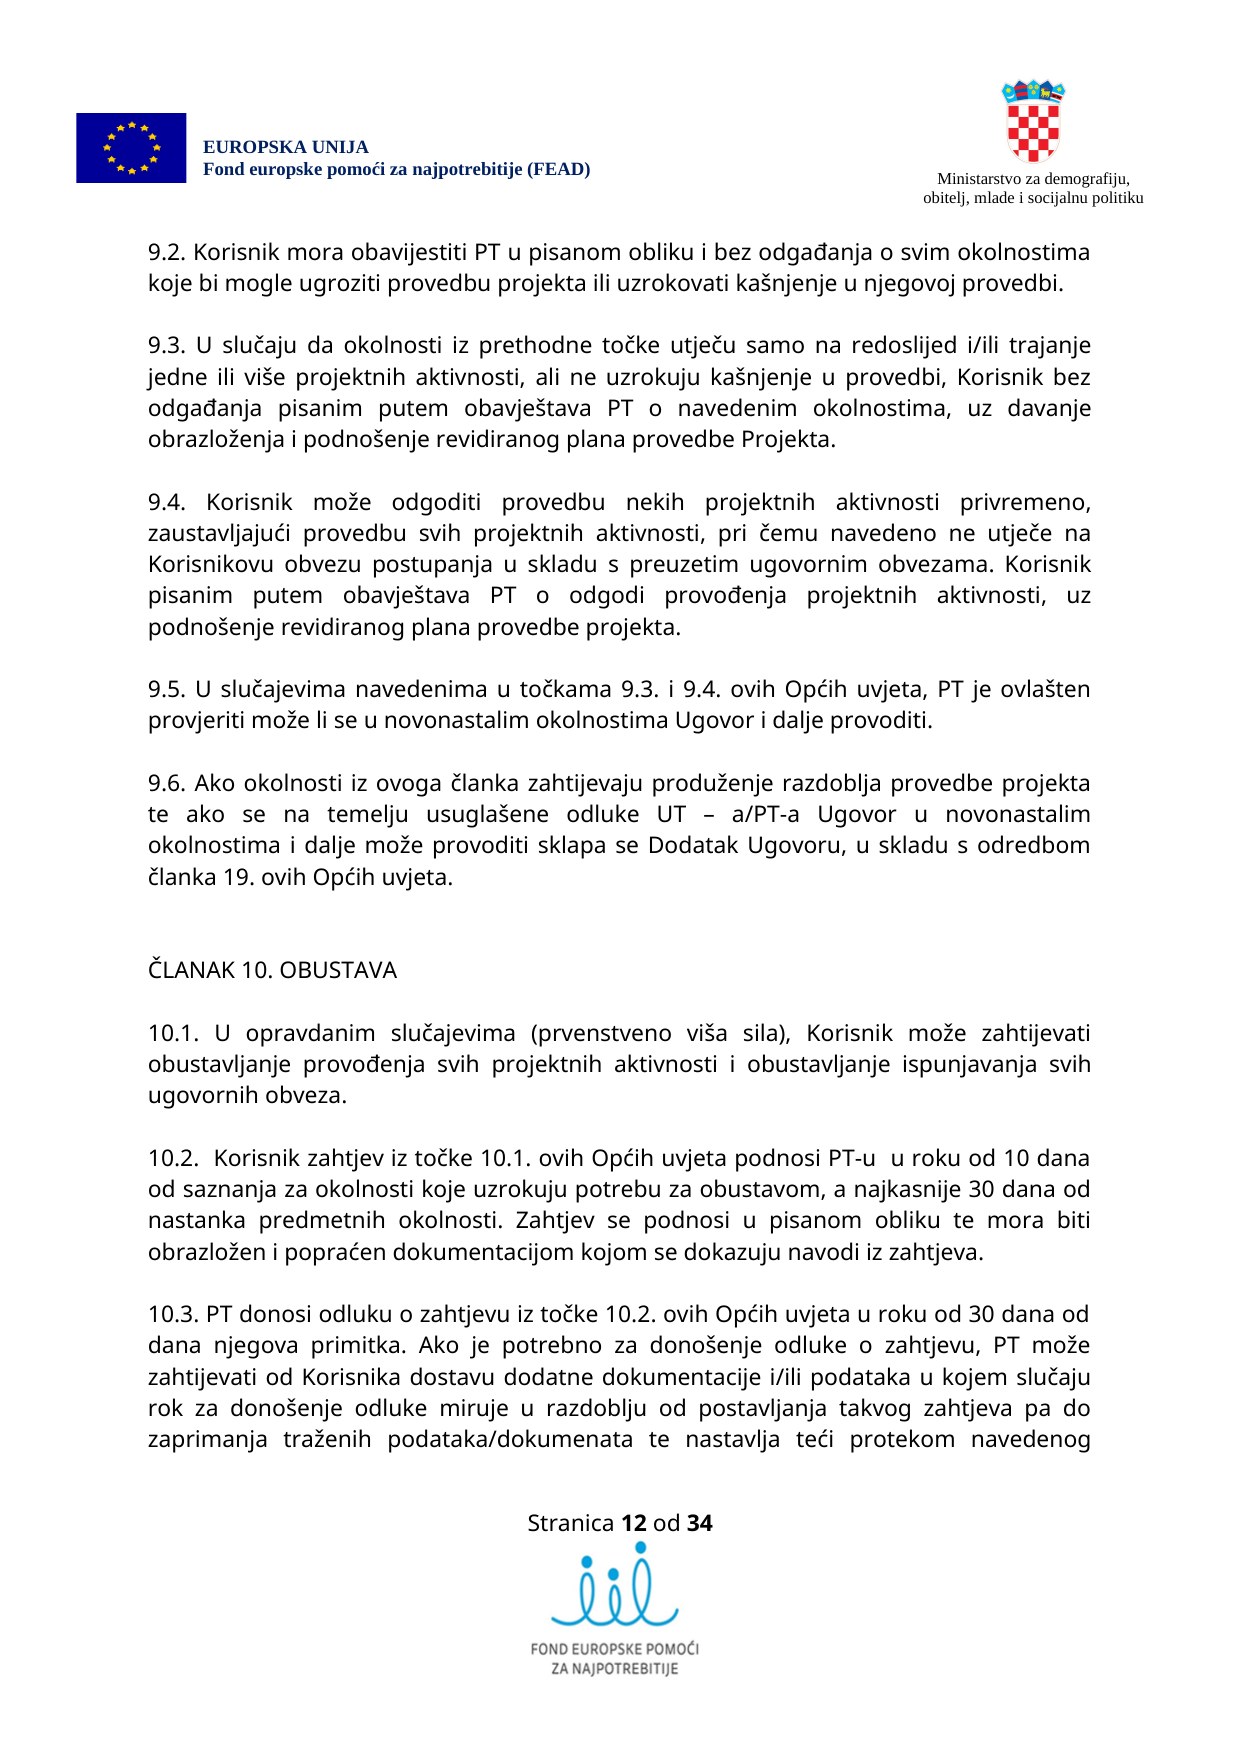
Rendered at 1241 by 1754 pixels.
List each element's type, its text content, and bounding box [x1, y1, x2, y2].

text 10.1. U opravdanim slučajevima (prvenstveno viša sila), Korisnik može zahtijevati obustavljanje provođenja svih projektnih aktivnosti i obustavljanje ispunjavanja svih ugovornih obveza. [148, 1017, 1092, 1110]
text ČLANAK 10. OBUSTAVA [148, 954, 1092, 985]
picture [76, 113, 187, 183]
text 9.5. U slučajevima navedenima u točkama 9.3. i 9.4. ovih Općih uvjeta, PT je ovlašten provjeriti može li se u novonastalim okolnostima Ugovor i dalje provoditi. [148, 673, 1092, 735]
picture [965, 73, 1102, 169]
text 10.2. Korisnik zahtjev iz točke 10.1. ovih Općih uvjeta podnosi PT-u u roku od 10 dana od saznanja za okolnosti koje uzrokuju potrebu za obustavom, a najkasnije 30 dana od nastanka predmetnih okolnosti. Zahtjev se podnosi u pisanom obliku te mora biti obrazložen i popraćen dokumentacijom kojom se dokazuju navodi iz zahtjeva. [148, 1142, 1092, 1267]
text 9.4. Korisnik može odgoditi provedbu nekih projektnih aktivnosti privremeno, zaustavljajući provedbu svih projektnih aktivnosti, pri čemu navedeno ne utječe na Korisnikovu obvezu postupanja u skladu s preuzetim ugovornim obvezama. Korisnik pisanim putem obavještava PT o odgodi provođenja projektnih aktivnosti, uz podnošenje revidiranog plana provedbe projekta. [148, 485, 1092, 642]
text 9.3. U slučaju da okolnosti iz prethodne točke utječu samo na redoslijed i/ili trajanje jedne ili više projektnih aktivnosti, ali ne uzrokuju kašnjenje u provedbi, Korisnik bez odgađanja pisanim putem obavještava PT o navedenim okolnostima, uz davanje obrazloženja i podnošenje revidiranog plana provedbe Projekta. [148, 329, 1092, 454]
text 9.6. Ako okolnosti iz ovoga članka zahtijevaju produženje razdoblja provedbe projekta te ako se na temelju usuglašene odluke UT – a/PT-a Ugovor u novonastalim okolnostima i dalje može provoditi sklapa se Dodatak Ugovoru, u skladu s odredbom članka 19. ovih Općih uvjeta. [148, 767, 1092, 892]
text 9.2. Korisnik mora obavijestiti PT u pisanom obliku i bez odgađanja o svim okolnostima koje bi mogle ugroziti provedbu projekta ili uzrokovati kašnjenje u njegovoj provedbi. [148, 235, 1092, 298]
picture [493, 1538, 747, 1681]
